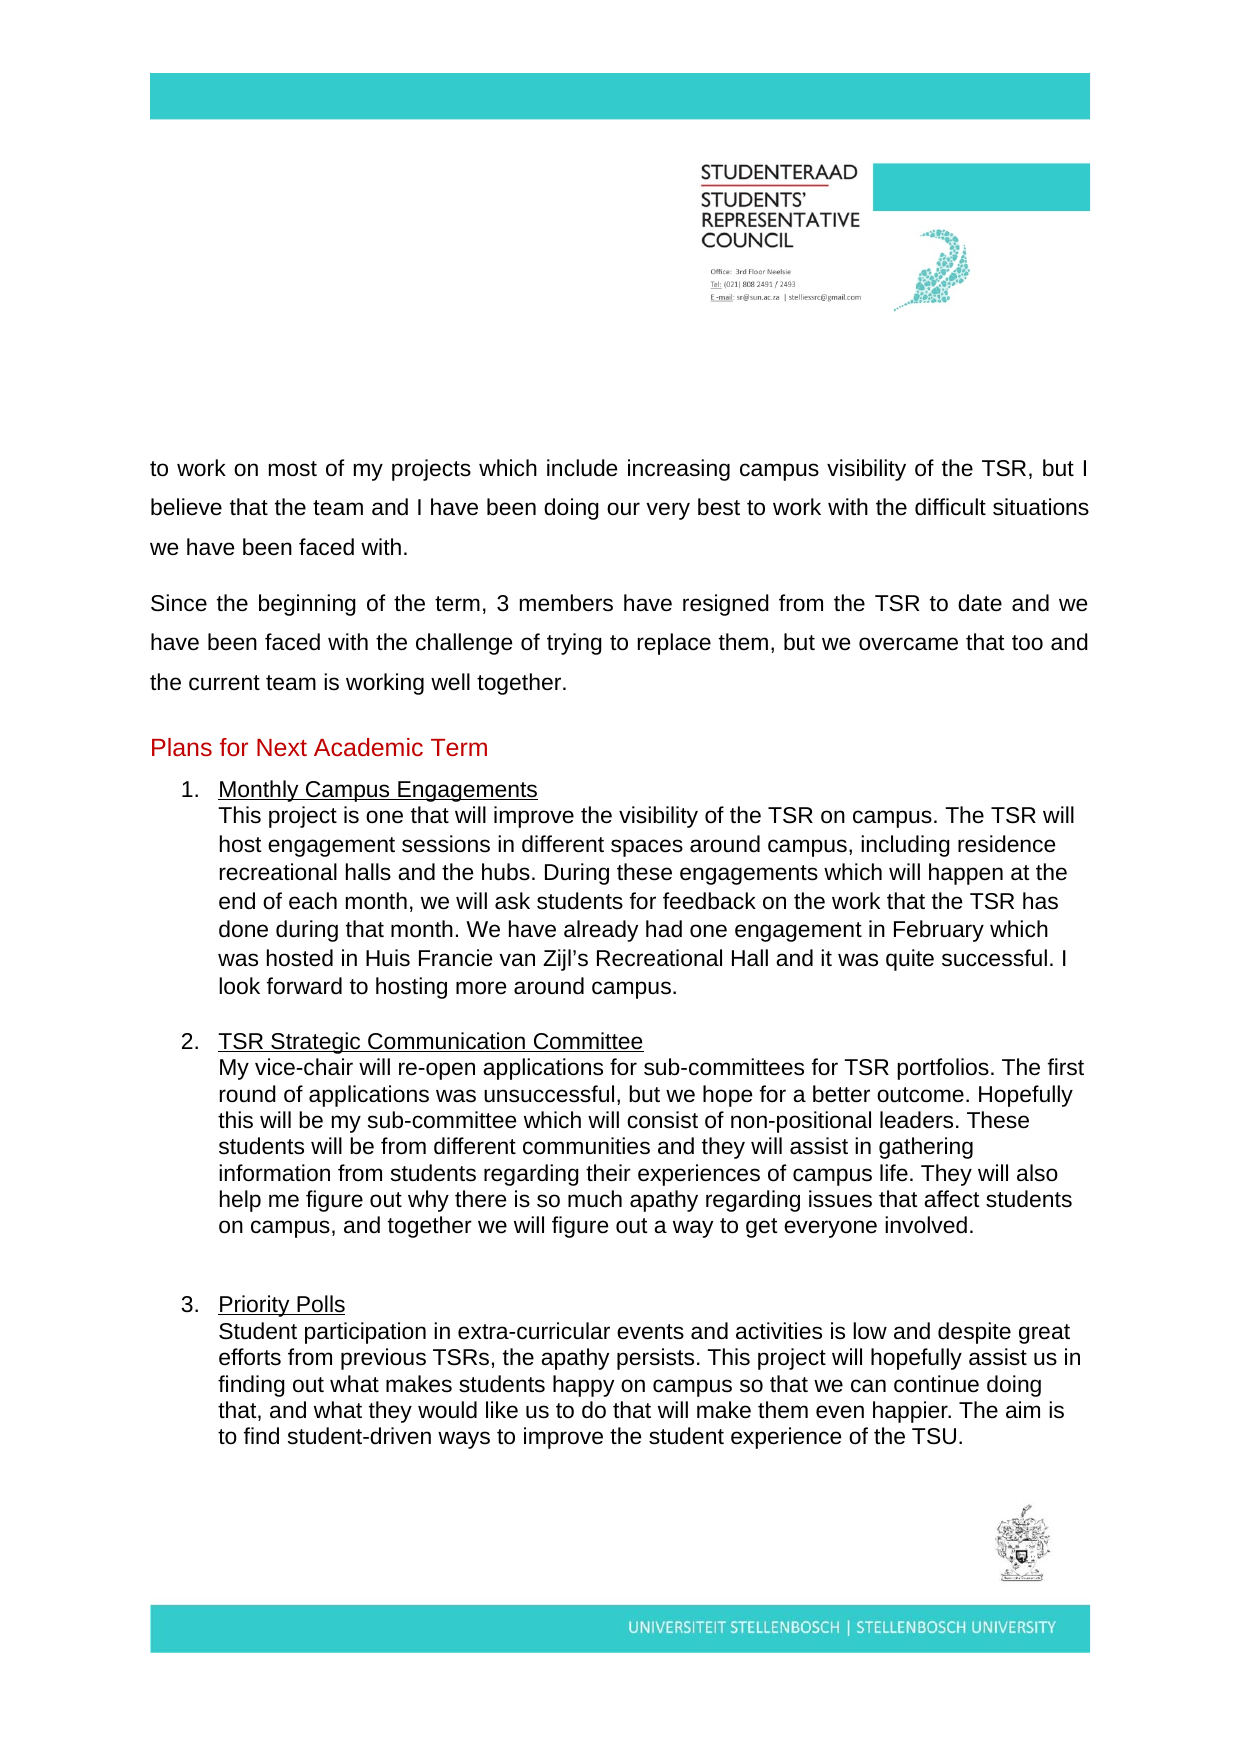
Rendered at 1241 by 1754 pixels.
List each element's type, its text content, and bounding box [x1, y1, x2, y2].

picture [150, 73, 1091, 427]
subtitle Plans for Next Academic Term [150, 733, 1090, 762]
list Monthly Campus Engagements [181, 776, 1090, 802]
text This project is one that will improve the visibility of the TSR on campus. The TSR will host engagement sessions in different spaces around campus, including residence recreational halls and the hubs. During these engagements which will happen at the end of each month, we will ask students for feedback on the work that the TSR has done during that month. We have already had one engagement in February which was hosted in Huis Francie van Zijl’s Recreational Hall and it was quite successful. I look forward to hosting more around campus. [218, 802, 1090, 999]
list My vice-chair will re-open applications for sub-committees for TSR portfolios. The first round of applications was unsuccessful, but we hope for a better outcome. Hopefully this will be my sub-committee which will consist of non-positional leaders. These students will be from different communities and they will assist in gathering information from students regarding their experiences of campus life. They will also help me figure out why there is so much apathy regarding issues that affect students on campus, and together we will figure out a way to get everyone involved. [218, 1054, 1090, 1239]
text Since the beginning of the term, 3 members have resigned from the TSR to date and we have been faced with the challenge of trying to replace them, but we overcame that too and the current team is working well together. [150, 589, 1090, 695]
picture [150, 1501, 1091, 1653]
list Priority Polls [181, 1291, 1090, 1318]
list TSR Strategic Communication Committee [181, 1028, 1090, 1054]
list Student participation in extra-curricular events and activities is low and despite great efforts from previous TSRs, the apathy persists. This project will hopefully assist us in finding out what makes students happy on campus so that we can continue doing that, and what they would like us to do that will make them even happier. The aim is to find student-driven ways to improve the student experience of the TSU. [218, 1318, 1090, 1449]
